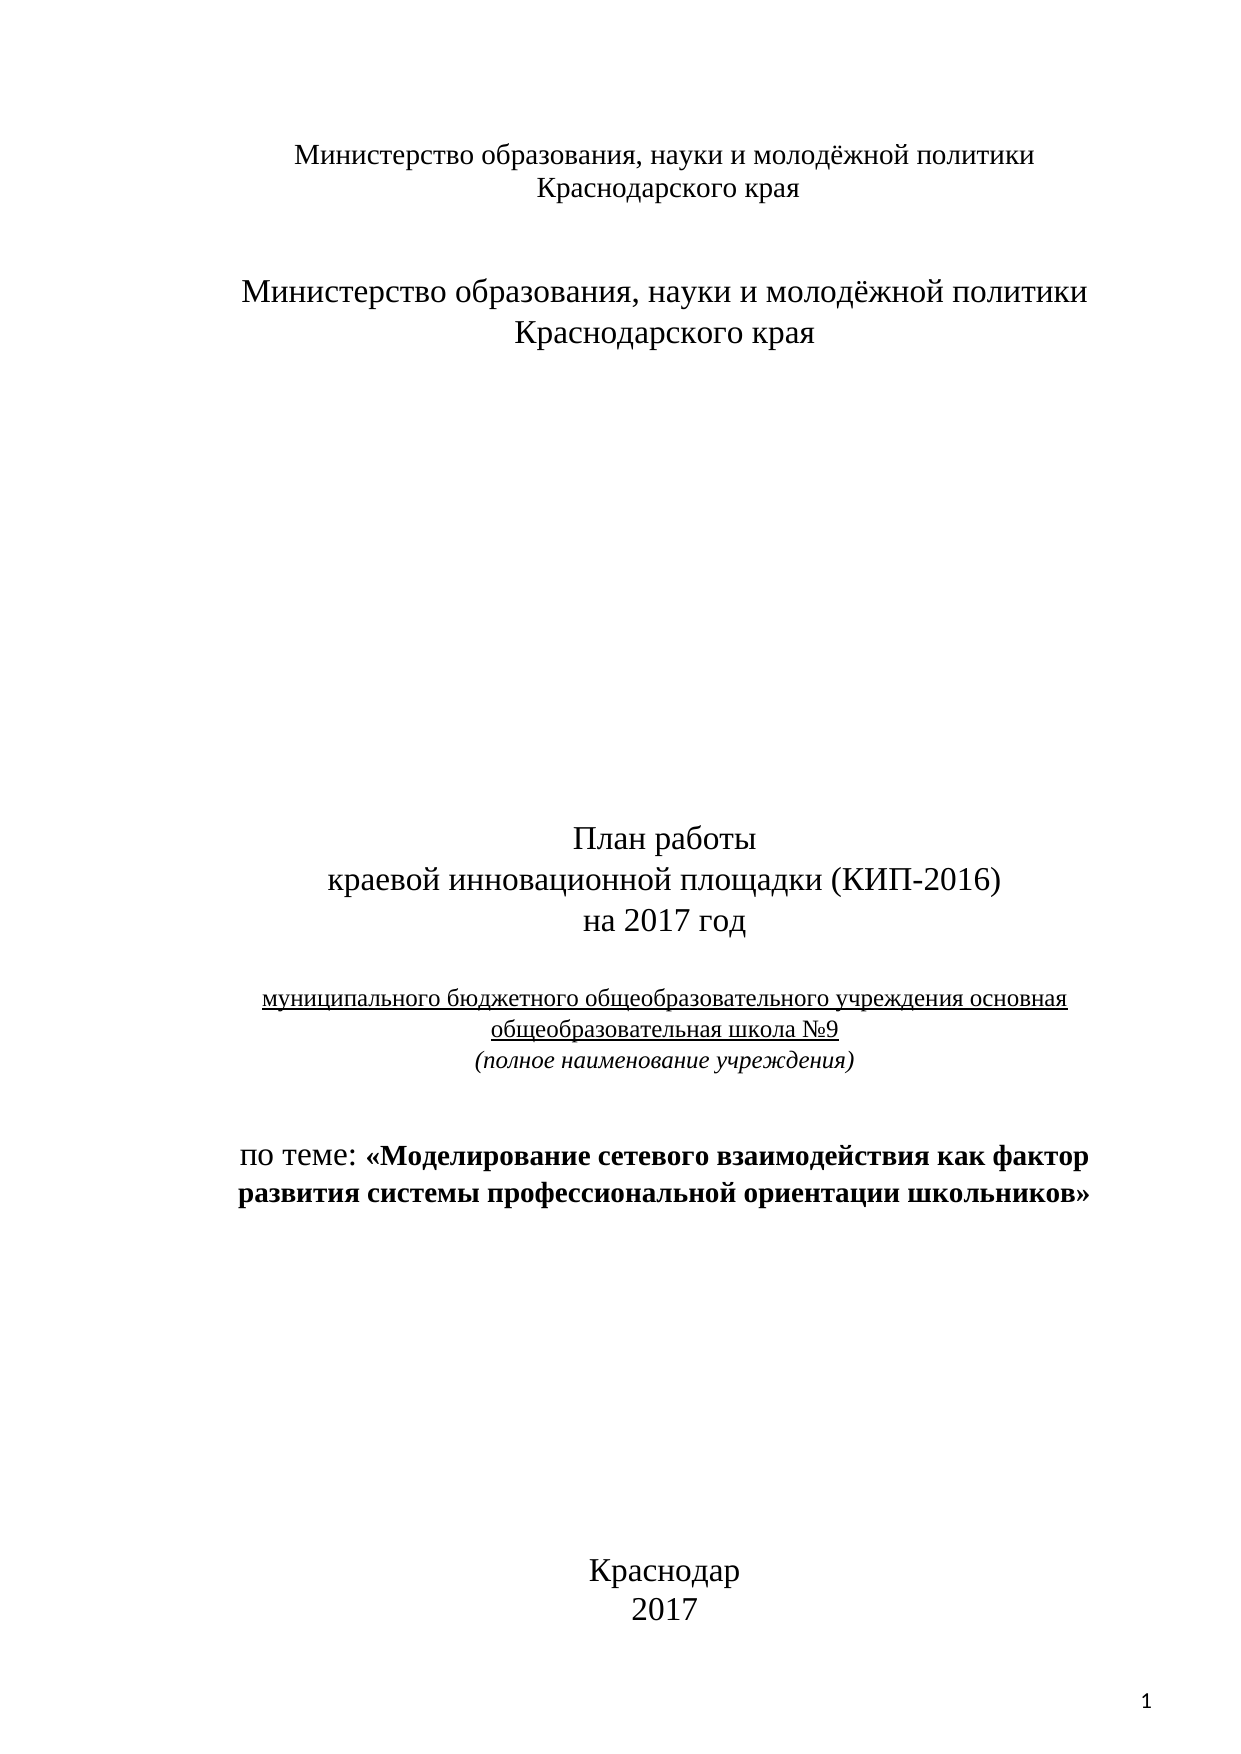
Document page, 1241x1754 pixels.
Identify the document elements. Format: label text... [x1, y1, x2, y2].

text Краснодарского края [177, 171, 1152, 204]
text (полное наименование учреждения) [177, 1046, 1152, 1074]
text муниципального бюджетного общеобразовательного учреждения основная общеобразовательная школа №9 [177, 983, 1152, 1043]
text Краснодар [177, 1551, 1152, 1589]
text План работы [177, 818, 1152, 856]
text на 2017 год [177, 901, 1152, 939]
text Министерство образования, науки и молодёжной политики Краснодарского края [177, 271, 1152, 351]
text по теме: «Моделирование сетевого взаимодействия как фактор развития системы профессиональной ориентации школьников» [177, 1134, 1152, 1209]
text Министерство образования, науки и молодёжной политики [177, 137, 1152, 171]
text краевой инновационной площадки (КИП-2016) [177, 859, 1152, 898]
text 2017 [177, 1589, 1152, 1627]
